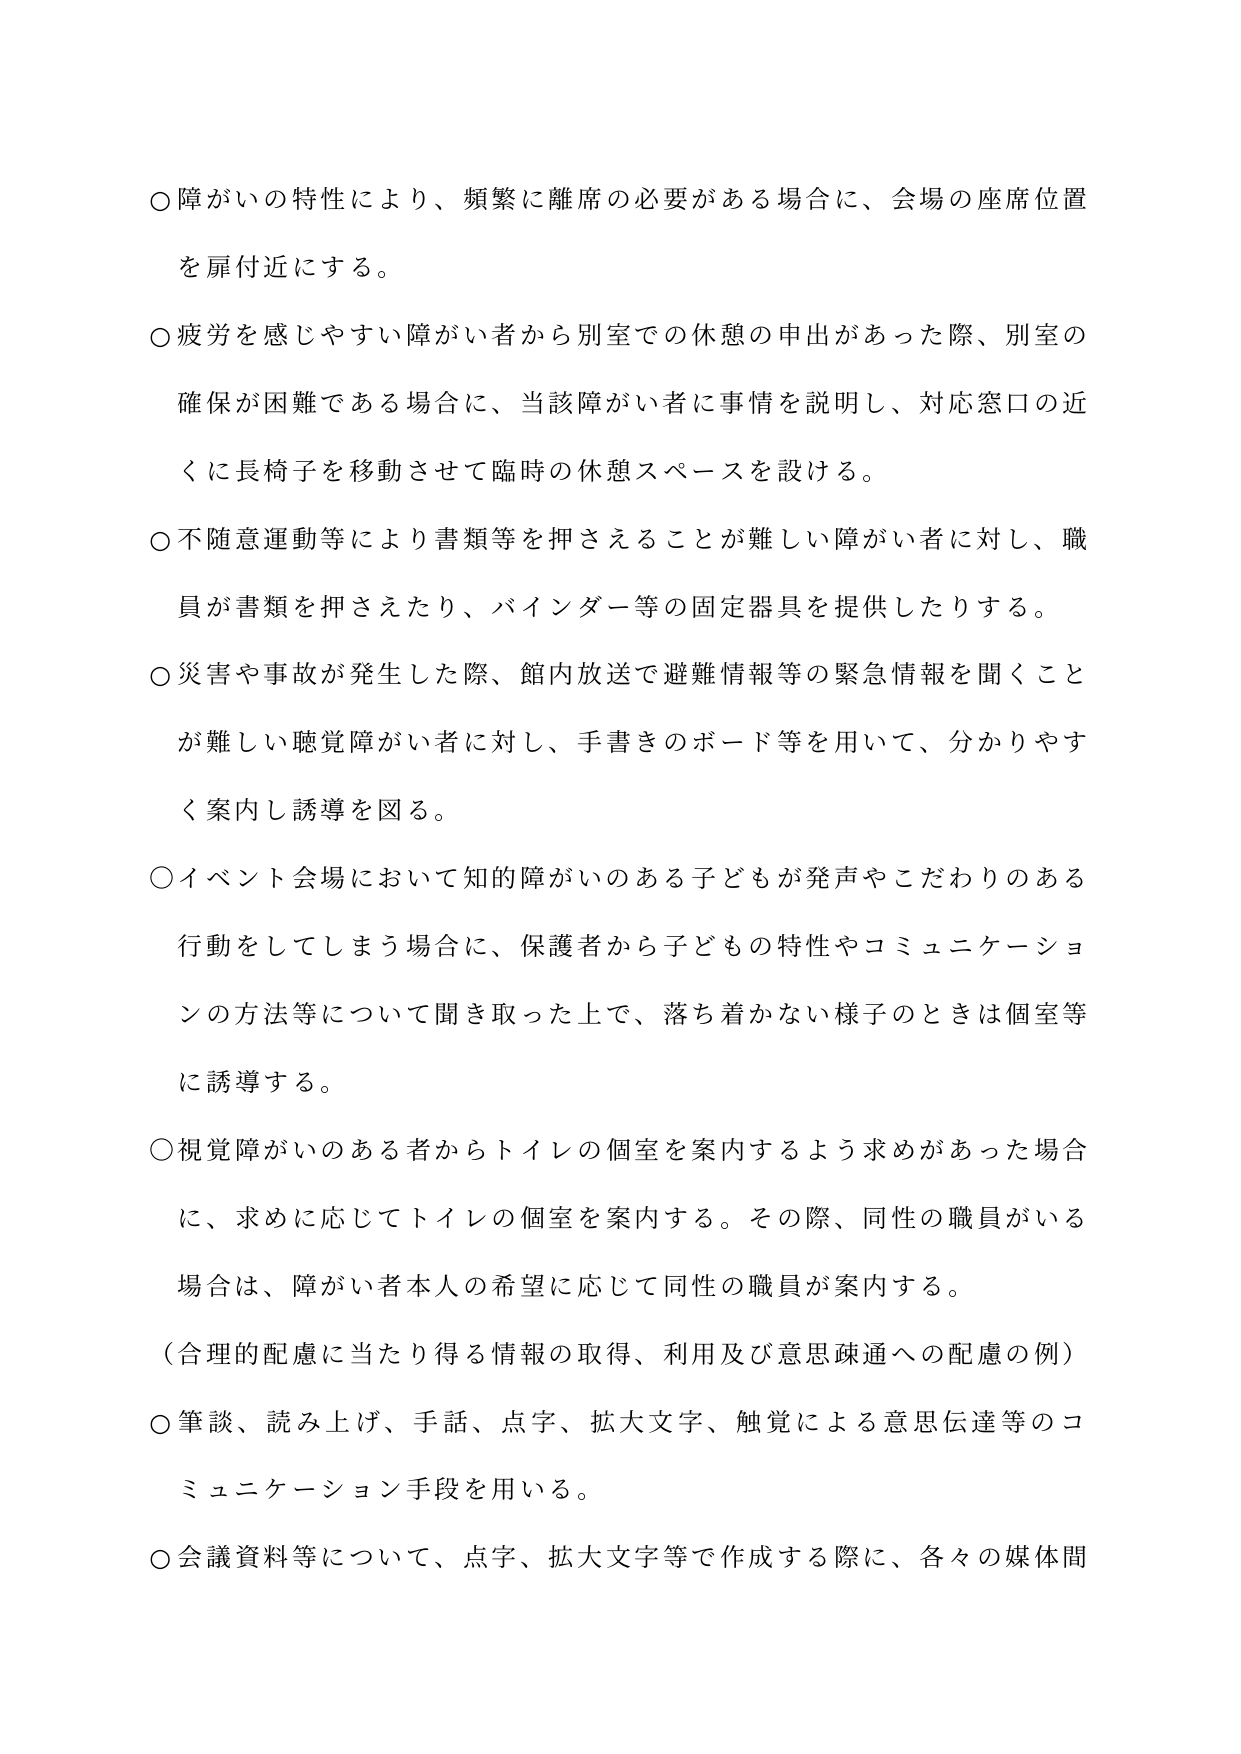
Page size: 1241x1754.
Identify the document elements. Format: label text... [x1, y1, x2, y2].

text ○障がいの特性により、頻繁に離席の必要がある場合に、会場の座席位置を扉付近にする。 [149, 164, 1091, 300]
text ○災害や事故が発生した際、館内放送で避難情報等の緊急情報を聞くことが難しい聴覚障がい者に対し、手書きのボード等を用いて、分かりやすく案内し誘導を図る。 [149, 639, 1091, 843]
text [149, 1522, 1091, 1590]
text ○疲労を感じやすい障がい者から別室での休憩の申出があった際、別室の確保が困難である場合に、当該障がい者に事情を説明し、対応窓口の近くに長椅子を移動させて臨時の休憩スペースを設ける。 [149, 300, 1091, 503]
text 〇イベント会場において知的障がいのある子どもが発声やこだわりのある行動をしてしまう場合に、保護者から子どもの特性やコミュニケーションの方法等について聞き取った上で、落ち着かない様子のときは個室等に誘導する。 [149, 843, 1091, 1115]
text 〇視覚障がいのある者からトイレの個室を案内するよう求めがあった場合に、求めに応じてトイレの個室を案内する。その際、同性の職員がいる場合は、障がい者本人の希望に応じて同性の職員が案内する。 [149, 1115, 1091, 1318]
text ○不随意運動等により書類等を押さえることが難しい障がい者に対し、職員が書類を押さえたり、バインダー等の固定器具を提供したりする。 [149, 503, 1091, 639]
text ○筆談、読み上げ、手話、点字、拡大文字、触覚による意思伝達等のコミュニケーション手段を用いる。 [149, 1386, 1091, 1522]
text （合理的配慮に当たり得る情報の取得、利用及び意思疎通への配慮の例） [149, 1318, 1091, 1386]
